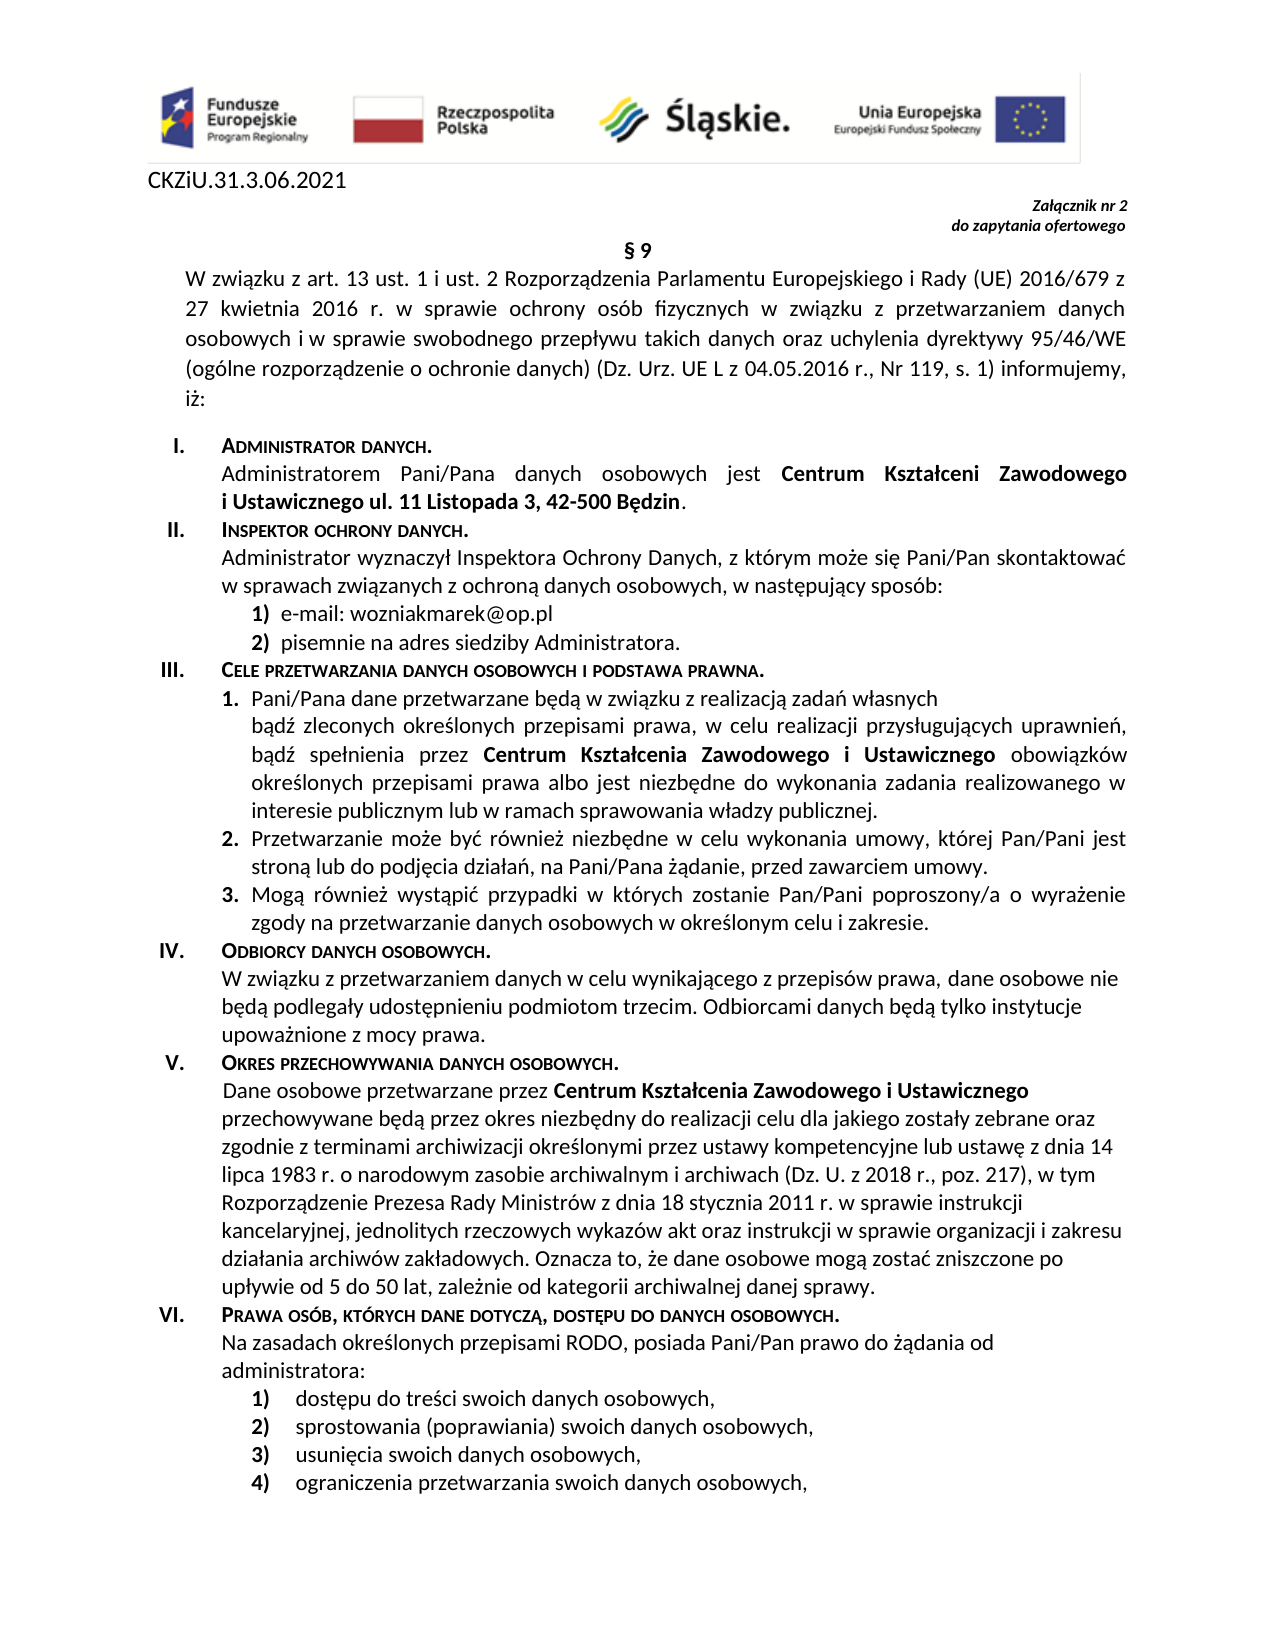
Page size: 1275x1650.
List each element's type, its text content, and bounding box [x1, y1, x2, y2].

list W związku z art. 13 ust. 1 i ust. 2 Rozporządzenia Parlamentu Europejskiego i Rady (UE) 2016/679 z 27 kwietnia 2016 r. w sprawie ochrony osób fizycznych w związku z przetwarzaniem danych osobowych i w sprawie swobodnego przepływu takich danych oraz uchylenia dyrektywy 95/46/WE (ogólne rozporządzenie o ochronie danych) (Dz. Urz. UE L z 04.05.2016 r., Nr 119, s. 1) informujemy, iż: [185, 264, 1127, 413]
list Okres przechowywania danych osobowych. [185, 1048, 1127, 1076]
list Mogą również wystąpić przypadki w których zostanie Pan/Pani poproszony/a o wyrażenie zgody na przetwarzanie danych osobowych w określonym celu i zakresie. [221, 880, 1127, 936]
list Administrator danych. [185, 431, 1127, 459]
list Dane osobowe przetwarzane przez Centrum Kształcenia Zawodowego i Ustawicznego przechowywane będą przez okres niezbędny do realizacji celu dla jakiego zostały zebrane oraz zgodnie z terminami archiwizacji określonymi przez ustawy kompetencyjne lub ustawę z dnia 14 lipca 1983 r. o narodowym zasobie archiwalnym i archiwach (Dz. U. z 2018 r., poz. 217), w tym Rozporządzenie Prezesa Rady Ministrów z dnia 18 stycznia 2011 r. w sprawie instrukcji kancelaryjnej, jednolitych rzeczowych wykazów akt oraz instrukcji w sprawie organizacji i zakresu działania archiwów zakładowych. Oznacza to, że dane osobowe mogą zostać zniszczone po upływie od 5 do 50 lat, zależnie od kategorii archiwalnej danej sprawy. [221, 1076, 1127, 1300]
list sprostowania (poprawiania) swoich danych osobowych, [251, 1412, 1127, 1440]
text Administrator wyznaczył Inspektora Ochrony Danych, z którym może się Pani/Pan skontaktować w sprawach związanych z ochroną danych osobowych, w następujący sposób: [221, 543, 1127, 599]
list Odbiorcy danych osobowych. [185, 936, 1127, 964]
text Administratorem Pani/Pana danych osobowych jest Centrum Kształceni Zawodowego i Ustawicznego ul. 11 Listopada 3, 42-500 Będzin. [221, 459, 1127, 516]
list pisemnie na adres siedziby Administratora. [251, 628, 1127, 656]
list usunięcia swoich danych osobowych, [251, 1440, 1127, 1468]
list Inspektor ochrony danych. [185, 516, 1127, 543]
picture [147, 73, 1082, 165]
list Cele przetwarzania danych osobowych i podstawa prawna. [185, 656, 1127, 684]
list e-mail: wozniakmarek@op.pl [251, 599, 1127, 628]
list Pani/Pana dane przetwarzane będą w związku z realizacją zadań własnych bądź zleconych określonych przepisami prawa, w celu realizacji przysługujących uprawnień, bądź spełnienia przez Centrum Kształcenia Zawodowego i Ustawicznego obowiązków określonych przepisami prawa albo jest niezbędne do wykonania zadania realizowanego w interesie publicznym lub w ramach sprawowania władzy publicznej. [221, 684, 1127, 824]
list dostępu do treści swoich danych osobowych, [251, 1384, 1127, 1412]
list Przetwarzanie może być również niezbędne w celu wykonania umowy, której Pan/Pani jest stroną lub do podjęcia działań, na Pani/Pana żądanie, przed zawarciem umowy. [221, 824, 1127, 880]
text § 9 [148, 236, 1127, 264]
list Prawa osób, których dane dotyczą, dostępu do danych osobowych. [185, 1300, 1127, 1328]
list ograniczenia przetwarzania swoich danych osobowych, [251, 1468, 1127, 1496]
list W związku z przetwarzaniem danych w celu wynikającego z przepisów prawa, dane osobowe nie będą podlegały udostępnieniu podmiotom trzecim. Odbiorcami danych będą tylko instytucje upoważnione z mocy prawa. [221, 964, 1127, 1048]
list Na zasadach określonych przepisami RODO, posiada Pani/Pan prawo do żądania od administratora: [221, 1328, 1127, 1384]
